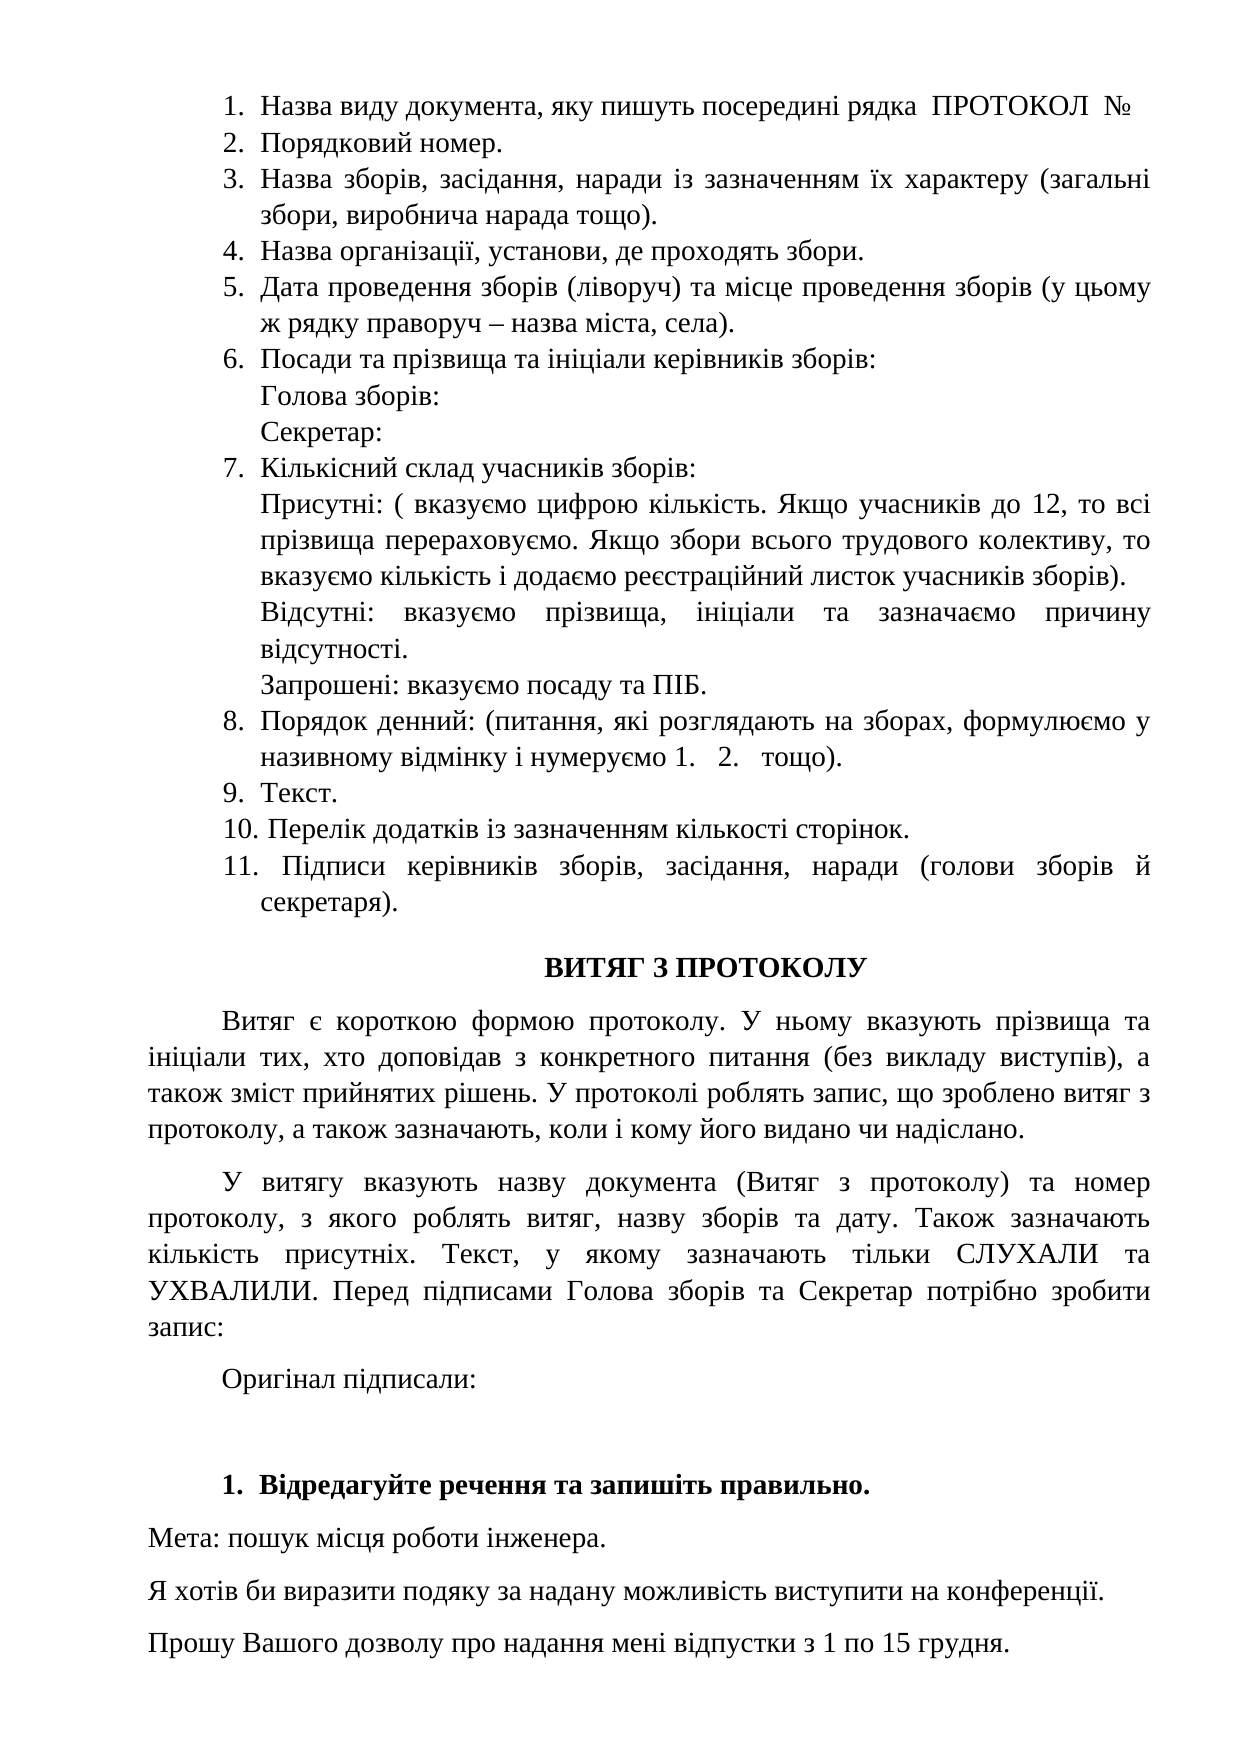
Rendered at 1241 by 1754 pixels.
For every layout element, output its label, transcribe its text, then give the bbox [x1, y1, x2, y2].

list Порядок денний: (питання, які розглядають на зборах, формулюємо у називному відмінку і нумеруємо 1. 2. тощо). [223, 703, 1152, 773]
list Дата проведення зборів (ліворуч) та місце проведення зборів (у цьому ж рядку праворуч – назва міста, села). [223, 269, 1152, 339]
list Назва організації, установи, де проходять збори. [223, 233, 1152, 267]
list Відредагуйте речення та запишіть правильно. [221, 1467, 1152, 1501]
list Посади та прізвища та ініціали керівників зборів: [223, 342, 1152, 375]
list Назва зборів, засідання, наради із зазначенням їх характеру (загальні збори, виробнича нарада тощо). [223, 161, 1152, 231]
list Присутні: ( вказуємо цифрою кількість. Якщо учасників до 12, то всі прізвища перераховуємо. Якщо збори всього трудового колективу, то вказуємо кількість і додаємо реєстраційний листок учасників зборів). [260, 486, 1152, 592]
list Текст. [223, 775, 1152, 809]
list Назва виду документа, яку пишуть посередині рядка ПРОТОКОЛ № [223, 88, 1152, 122]
list Секретар: [260, 414, 1152, 447]
list Голова зборів: [260, 378, 1152, 411]
list Перелік додатків із зазначенням кількості сторінок. [223, 811, 1152, 845]
text У витягу вказують назву документа (Витяг з протоколу) та номер протоколу, з якого роблять витяг, назву зборів та дату. Також зазначають кількість присутніх. Текст, у якому зазначають тільки СЛУХАЛИ та УХВАЛИЛИ. Перед підписами Голова зборів та Секретар потрібно зробити запис: [148, 1164, 1152, 1342]
text Мета: пошук місця роботи інженера. [148, 1520, 1152, 1553]
text Я хотів би виразити подяку за надану можливість виступити на конференції. [148, 1573, 1152, 1606]
text Оригінал підписали: [148, 1362, 1152, 1395]
list Відсутні: вказуємо прізвища, ініціали та зазначаємо причину відсутності. [260, 594, 1152, 664]
text Витяг є короткою формою протоколу. У ньому вказують прізвища та ініціали тих, хто доповідав з конкретного питання (без викладу виступів), а також зміст прийнятих рішень. У протоколі роблять запис, що зроблено витяг з протоколу, а також зазначають, коли і кому його видано чи надіслано. [148, 1003, 1152, 1145]
list Запрошені: вказуємо посаду та ПІБ. [260, 667, 1152, 700]
list Підписи керівників зборів, засідання, наради (голови зборів й секретаря). [223, 848, 1152, 917]
list Порядковий номер. [223, 125, 1152, 158]
text Прошу Вашого дозволу про надання мені відпустки з 1 по 15 грудня. [148, 1626, 1152, 1659]
list Кількісний склад учасників зборів: [223, 450, 1152, 483]
list ВИТЯГ З ПРОТОКОЛУ [260, 950, 1152, 984]
